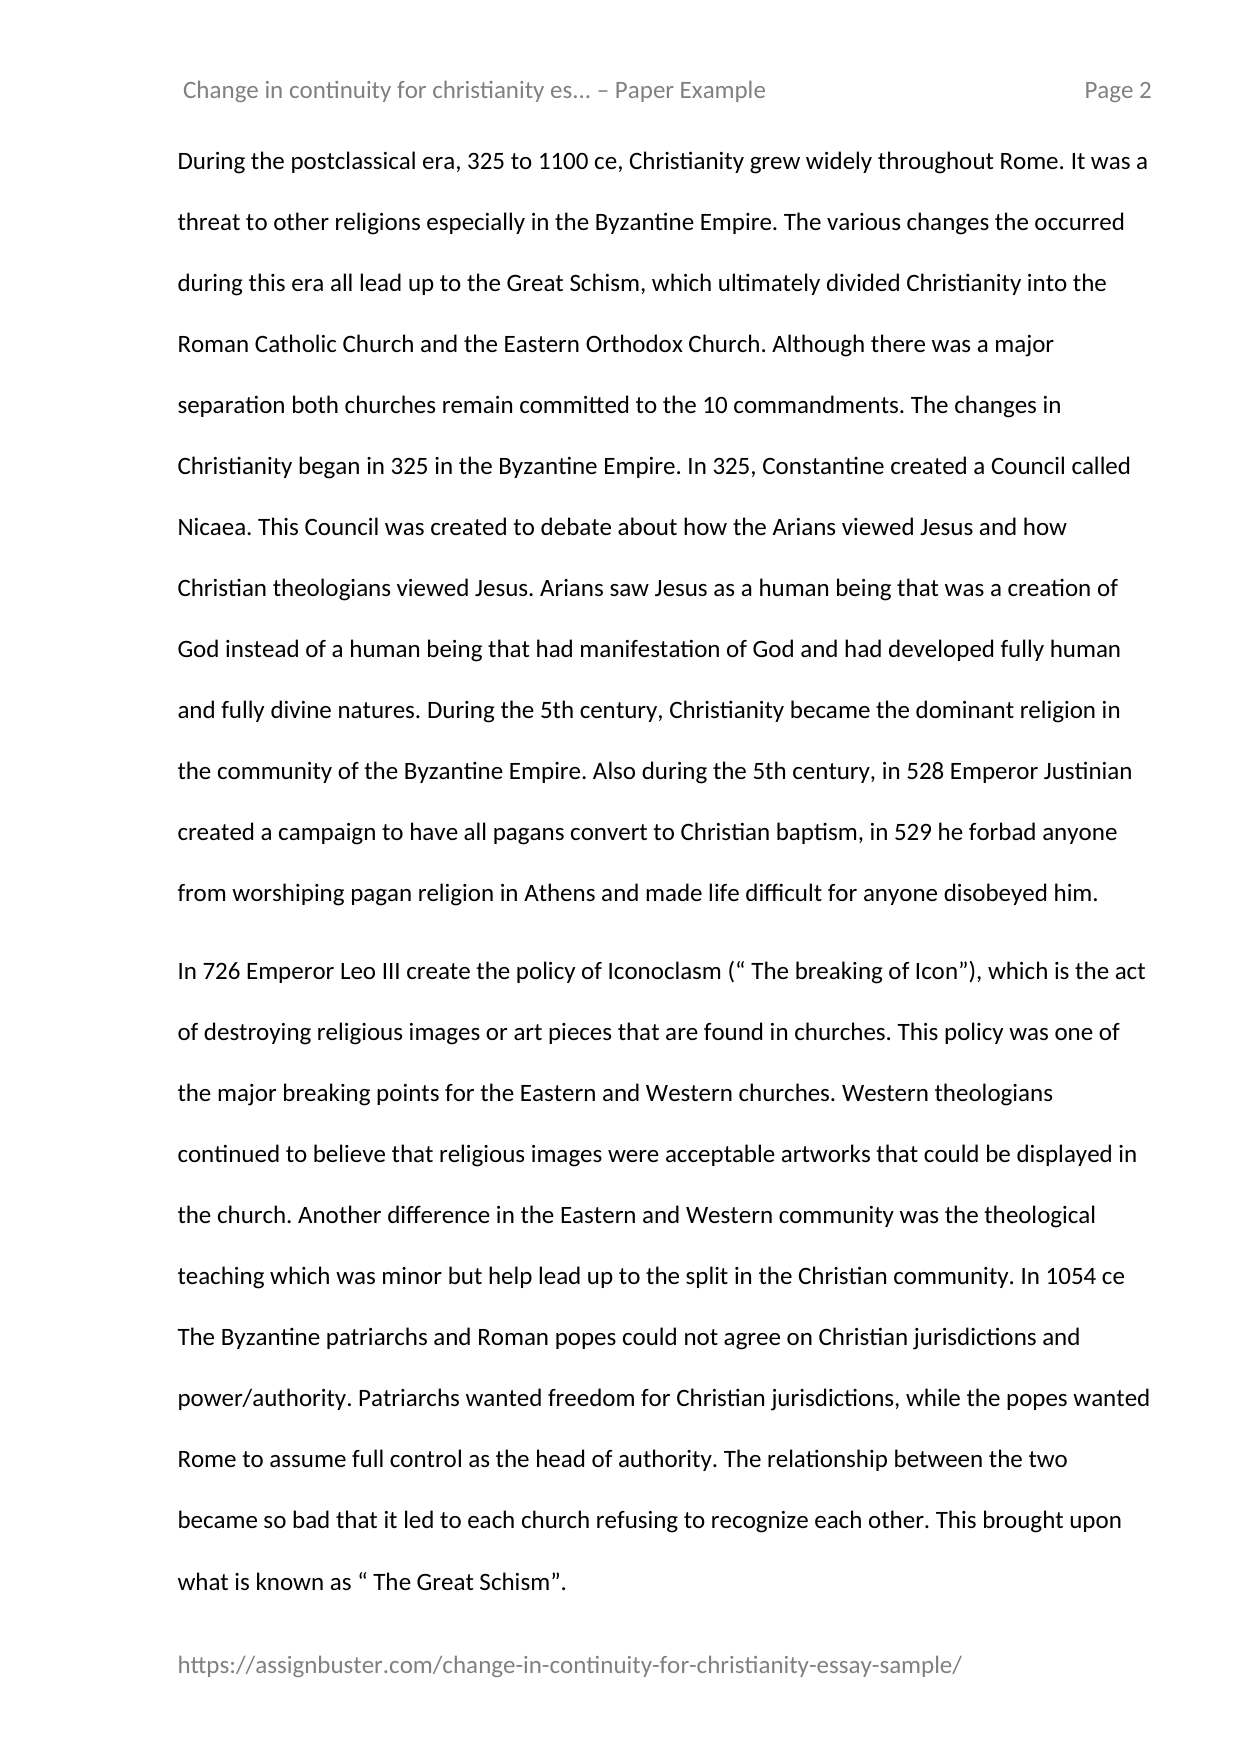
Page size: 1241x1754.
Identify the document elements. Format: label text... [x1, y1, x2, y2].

text During the postclassical era, 325 to 1100 ce, Christianity grew widely throughout Rome. It was a threat to other religions especially in the Byzantine Empire. The various changes the occurred during this era all lead up to the Great Schism, which ultimately divided Christianity into the Roman Catholic Church and the Eastern Orthodox Church. Although there was a major separation both churches remain committed to the 10 commandments. The changes in Christianity began in 325 in the Byzantine Empire. In 325, Constantine created a Council called Nicaea. This Council was created to debate about how the Arians viewed Jesus and how Christian theologians viewed Jesus. Arians saw Jesus as a human being that was a creation of God instead of a human being that had manifestation of God and had developed fully human and fully divine natures. During the 5th century, Christianity became the dominant religion in the community of the Byzantine Empire. Also during the 5th century, in 528 Emperor Justinian created a campaign to have all pagans convert to Christian baptism, in 529 he forbad anyone from worshiping pagan religion in Athens and made life difficult for anyone disobeyed him. [177, 145, 1152, 908]
text In 726 Emperor Leo III create the policy of Iconoclasm (“ The breaking of Icon”), which is the act of destroying religious images or art pieces that are found in churches. This policy was one of the major breaking points for the Eastern and Western churches. Western theologians continued to believe that religious images were acceptable artworks that could be displayed in the church. Another difference in the Eastern and Western community was the theological teaching which was minor but help lead up to the split in the Christian community. In 1054 ce The Byzantine patriarchs and Roman popes could not agree on Christian jurisdictions and power/authority. Patriarchs wanted freedom for Christian jurisdictions, while the popes wanted Rome to assume full control as the head of authority. The relationship between the two became so bad that it led to each church refusing to recognize each other. This brought upon what is known as “ The Great Schism”. [177, 955, 1152, 1596]
